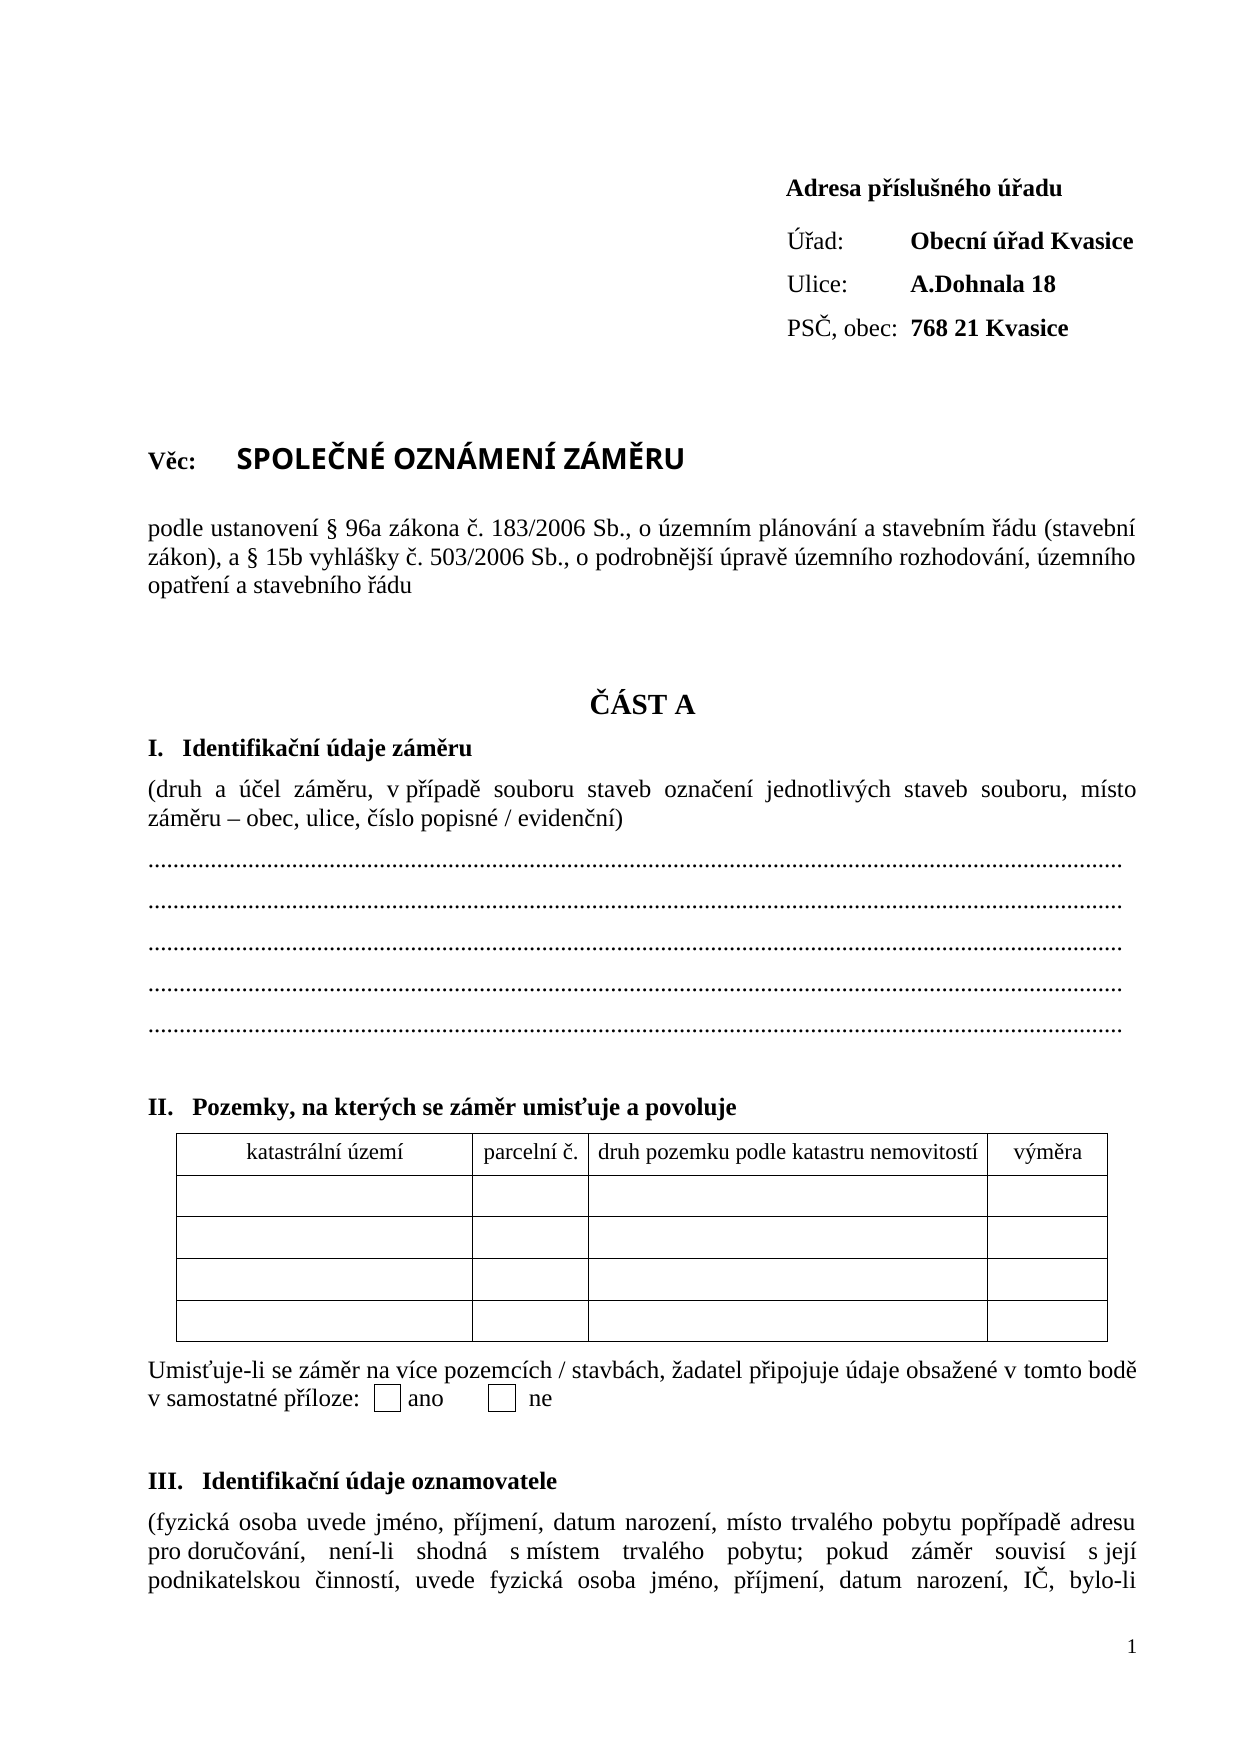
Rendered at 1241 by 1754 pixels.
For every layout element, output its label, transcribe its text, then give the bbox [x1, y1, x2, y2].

text II. Pozemky, na kterých se záměr umisťuje a povoluje [148, 1092, 1137, 1120]
text (druh a účel záměru, v případě souboru staveb označení jednotlivých staveb souboru, místo záměru – obec, ulice, číslo popisné / evidenční) [148, 774, 1137, 832]
table_header druh pozemku podle katastru nemovitostí [589, 1134, 987, 1174]
table_cell [177, 1217, 472, 1258]
text Ulice: A.Dohnala 18 [148, 269, 1137, 298]
text ............................................................................................................................................................ [148, 927, 1137, 955]
table_cell [473, 1259, 588, 1299]
text Úřad: Obecní úřad Kvasice [148, 226, 1137, 255]
text podle ustanovení § 96a zákona č. 183/2006 Sb., o územním plánování a stavebním řádu (stavební zákon), a § 15b vyhlášky č. 503/2006 Sb., o podrobnější úpravě územního rozhodování, územního opatření a stavebního řádu [148, 513, 1137, 599]
text ČÁST A [148, 687, 1137, 720]
text PSČ, obec: 768 21 Kvasice [148, 313, 1137, 341]
table_header výměra [988, 1134, 1107, 1174]
text ............................................................................................................................................................ [148, 1009, 1137, 1038]
table_cell [589, 1301, 987, 1341]
table_cell [988, 1217, 1107, 1258]
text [148, 1507, 1137, 1593]
table_cell [473, 1217, 588, 1258]
table_cell [473, 1176, 588, 1216]
text Věc: společné oznámení záměru [148, 438, 1137, 478]
table_header parcelní č. [473, 1134, 588, 1174]
table_cell [988, 1259, 1107, 1299]
table_cell [473, 1301, 588, 1341]
table_cell [177, 1176, 472, 1216]
table_cell [589, 1217, 987, 1258]
table_cell [177, 1301, 472, 1341]
text III. Identifikační údaje oznamovatele [148, 1466, 1137, 1495]
table_cell [988, 1301, 1107, 1341]
text I. Identifikační údaje záměru [148, 733, 1137, 762]
table_header katastrální území [177, 1134, 472, 1174]
text Umisťuje-li se záměr na více pozemcích / stavbách, žadatel připojuje údaje obsažené v tomto bodě v samostatné příloze: ano ne [148, 1355, 1137, 1412]
text Adresa příslušného úřadu [148, 173, 1137, 201]
table_cell [177, 1259, 472, 1299]
text ............................................................................................................................................................ [148, 844, 1137, 873]
text ............................................................................................................................................................ [148, 885, 1137, 914]
table_cell [589, 1259, 987, 1299]
table_cell [988, 1176, 1107, 1216]
text ............................................................................................................................................................ [148, 968, 1137, 997]
table_cell [589, 1176, 987, 1216]
